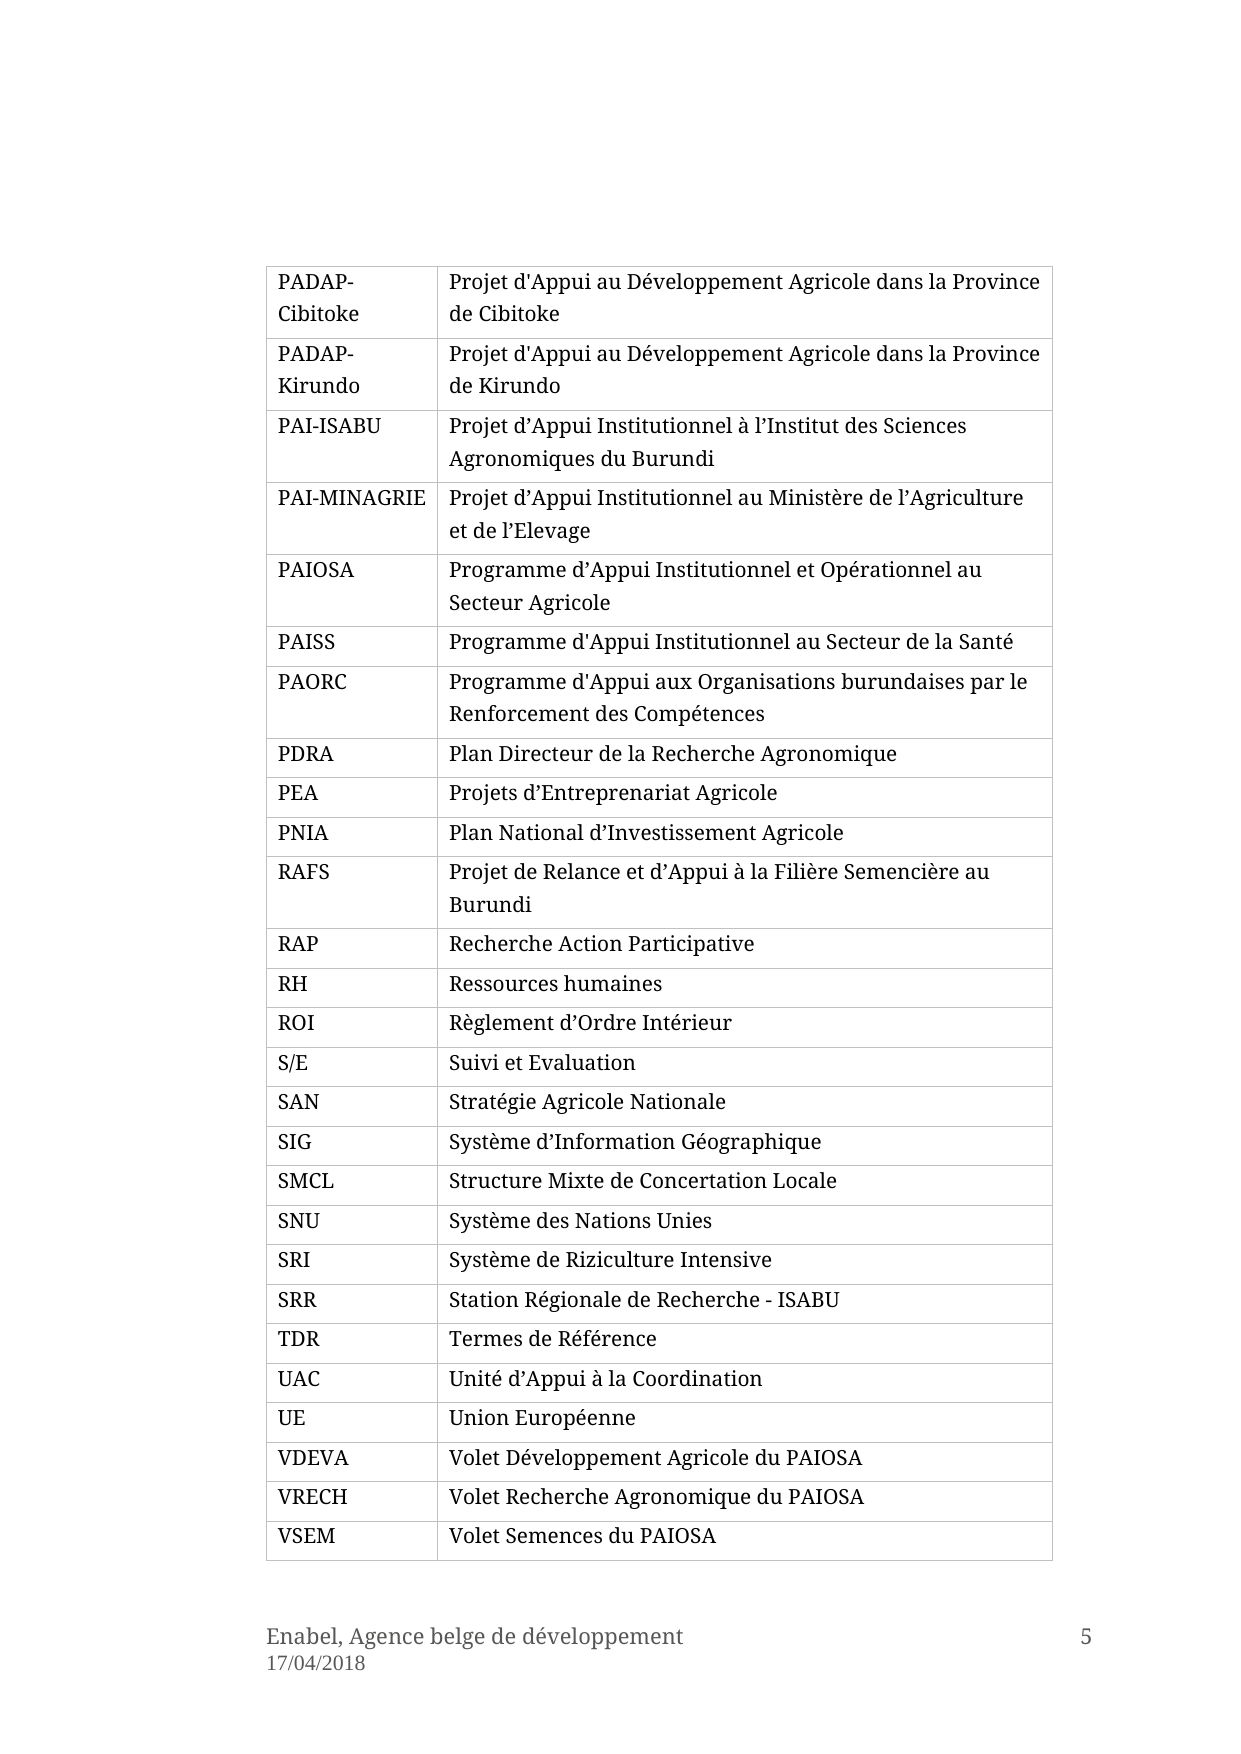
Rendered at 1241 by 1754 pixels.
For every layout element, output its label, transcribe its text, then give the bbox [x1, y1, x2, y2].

table_cell PAIOSA [267, 555, 437, 626]
table_cell SIG [267, 1127, 437, 1165]
table_cell Suivi et Evaluation [438, 1048, 1052, 1086]
table_cell SMCL [267, 1166, 437, 1205]
table_cell Volet Développement Agricole du PAIOSA [438, 1443, 1052, 1481]
table_cell PAISS [267, 627, 437, 666]
table_cell Projet d’Appui Institutionnel au Ministère de l’Agriculture et de l’Elevage [438, 483, 1052, 554]
table_cell Programme d’Appui Institutionnel et Opérationnel au Secteur Agricole [438, 555, 1052, 626]
table_cell Stratégie Agricole Nationale [438, 1087, 1052, 1126]
table_cell Système des Nations Unies [438, 1206, 1052, 1244]
table_cell TDR [267, 1324, 437, 1363]
table_cell Projets d’Entreprenariat Agricole [438, 778, 1052, 817]
table_cell RAP [267, 929, 437, 968]
table_cell Projet d'Appui au Développement Agricole dans la Province de Kirundo [438, 339, 1052, 410]
table_cell RAFS [267, 857, 437, 928]
table_cell Union Européenne [438, 1403, 1052, 1442]
table_cell SNU [267, 1206, 437, 1244]
table_cell PDRA [267, 739, 437, 777]
table_cell Plan National d’Investissement Agricole [438, 818, 1052, 856]
table_cell UE [267, 1403, 437, 1442]
table_cell SAN [267, 1087, 437, 1126]
table_cell VDEVA [267, 1443, 437, 1481]
table_cell Plan Directeur de la Recherche Agronomique [438, 739, 1052, 777]
table_cell Recherche Action Participative [438, 929, 1052, 968]
table_cell Système de Riziculture Intensive [438, 1245, 1052, 1284]
table_cell VRECH [267, 1482, 437, 1521]
table_cell Programme d'Appui aux Organisations burundaises par le Renforcement des Compétences [438, 667, 1052, 738]
table_cell SRR [267, 1285, 437, 1323]
table_cell Station Régionale de Recherche - ISABU [438, 1285, 1052, 1323]
table_cell PAI-MINAGRIE [267, 483, 437, 554]
table_cell Programme d'Appui Institutionnel au Secteur de la Santé [438, 627, 1052, 666]
table_cell Projet de Relance et d’Appui à la Filière Semencière au Burundi [438, 857, 1052, 928]
table_cell PEA [267, 778, 437, 817]
table_cell Unité d’Appui à la Coordination [438, 1364, 1052, 1402]
table_cell Termes de Référence [438, 1324, 1052, 1363]
table_cell Projet d’Appui Institutionnel à l’Institut des Sciences Agronomiques du Burundi [438, 411, 1052, 482]
table_cell UAC [267, 1364, 437, 1402]
table_cell PAORC [267, 667, 437, 738]
table_cell ROI [267, 1008, 437, 1047]
table_cell PADAP-Cibitoke [267, 267, 437, 338]
table_cell PADAP-Kirundo [267, 339, 437, 410]
table_cell Règlement d’Ordre Intérieur [438, 1008, 1052, 1047]
table_cell SRI [267, 1245, 437, 1284]
table_cell PAI-ISABU [267, 411, 437, 482]
table_cell Ressources humaines [438, 969, 1052, 1007]
table_cell Volet Recherche Agronomique du PAIOSA [438, 1482, 1052, 1521]
table_cell Structure Mixte de Concertation Locale [438, 1166, 1052, 1205]
table_cell VSEM [267, 1522, 437, 1560]
table_cell RH [267, 969, 437, 1007]
table_cell Volet Semences du PAIOSA [438, 1522, 1052, 1560]
table_cell S/E [267, 1048, 437, 1086]
table_cell Projet d'Appui au Développement Agricole dans la Province de Cibitoke [438, 267, 1052, 338]
table_cell Système d’Information Géographique [438, 1127, 1052, 1165]
table_cell PNIA [267, 818, 437, 856]
